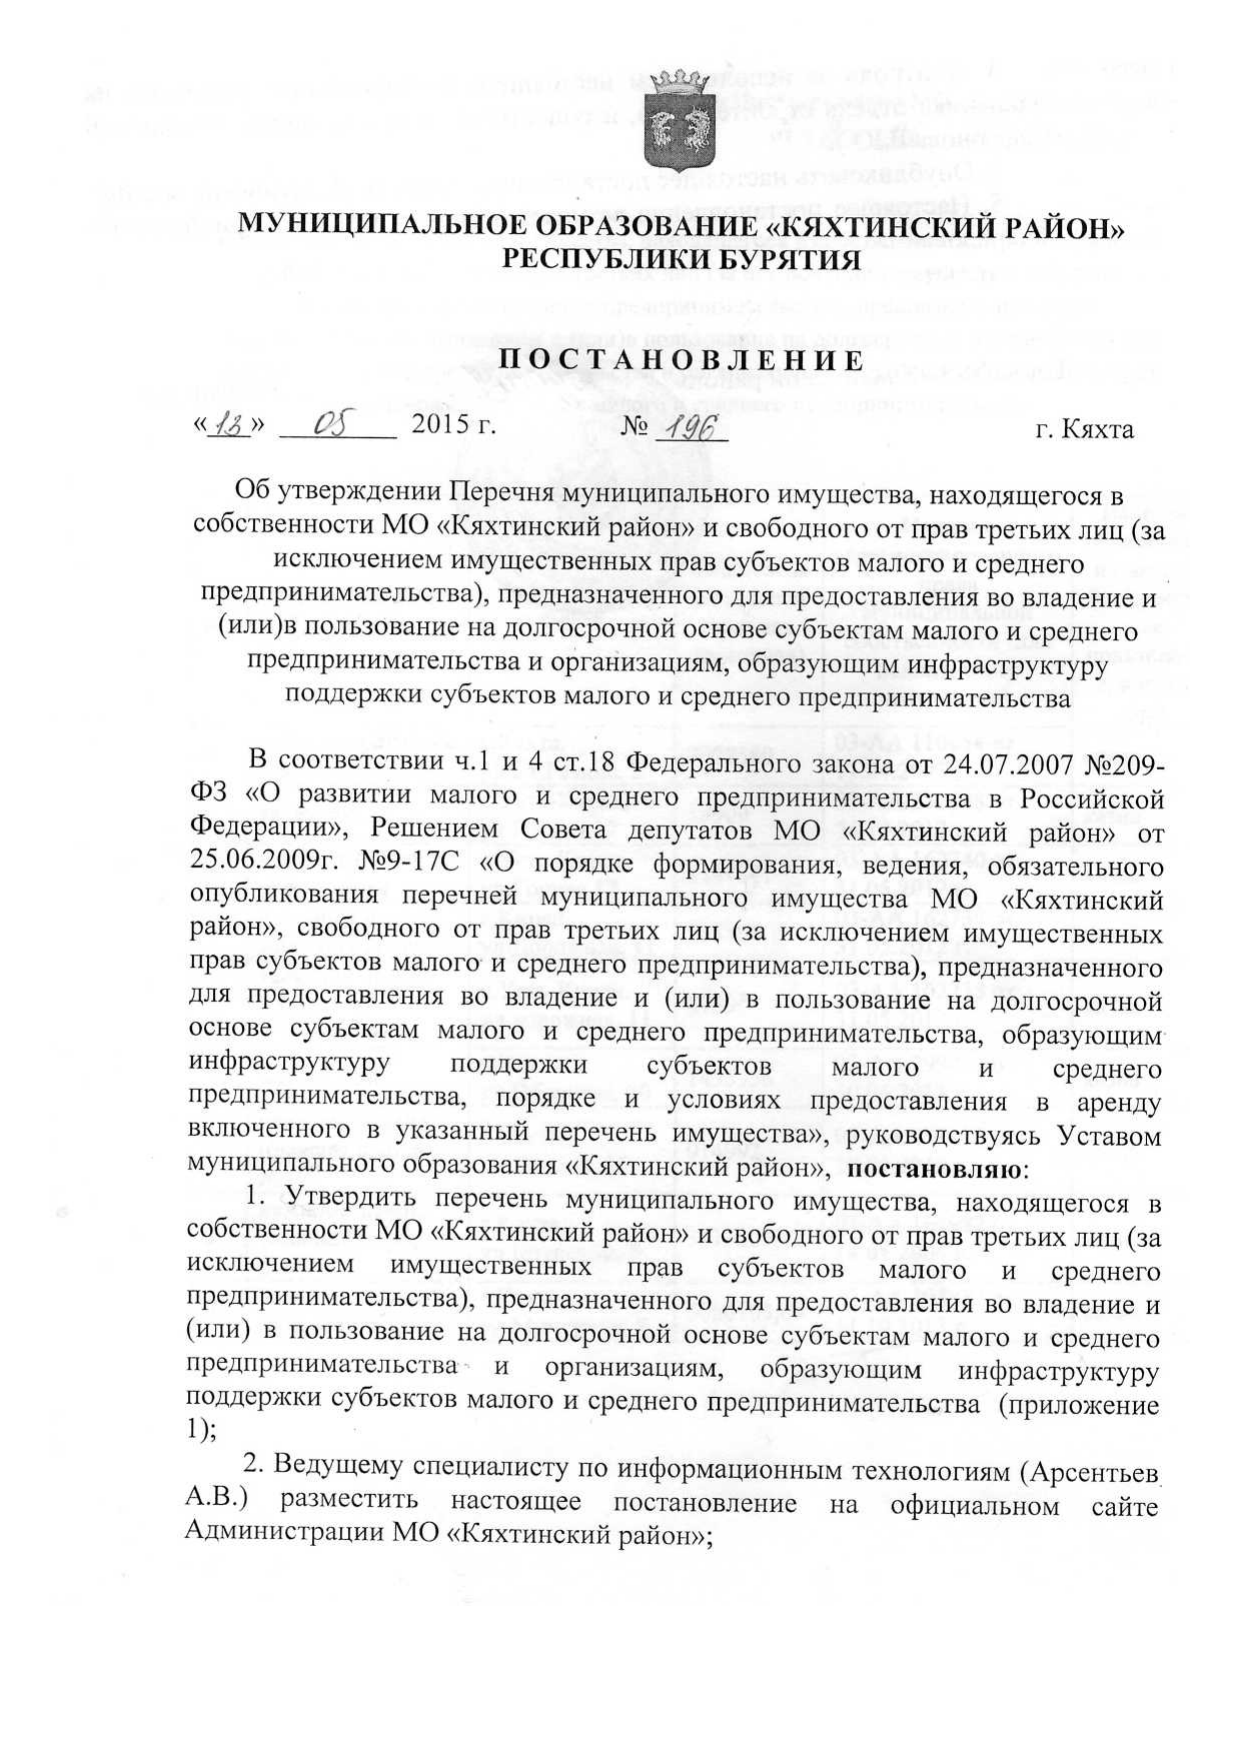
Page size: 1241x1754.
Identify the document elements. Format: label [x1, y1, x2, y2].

picture [49, 18, 1190, 1606]
